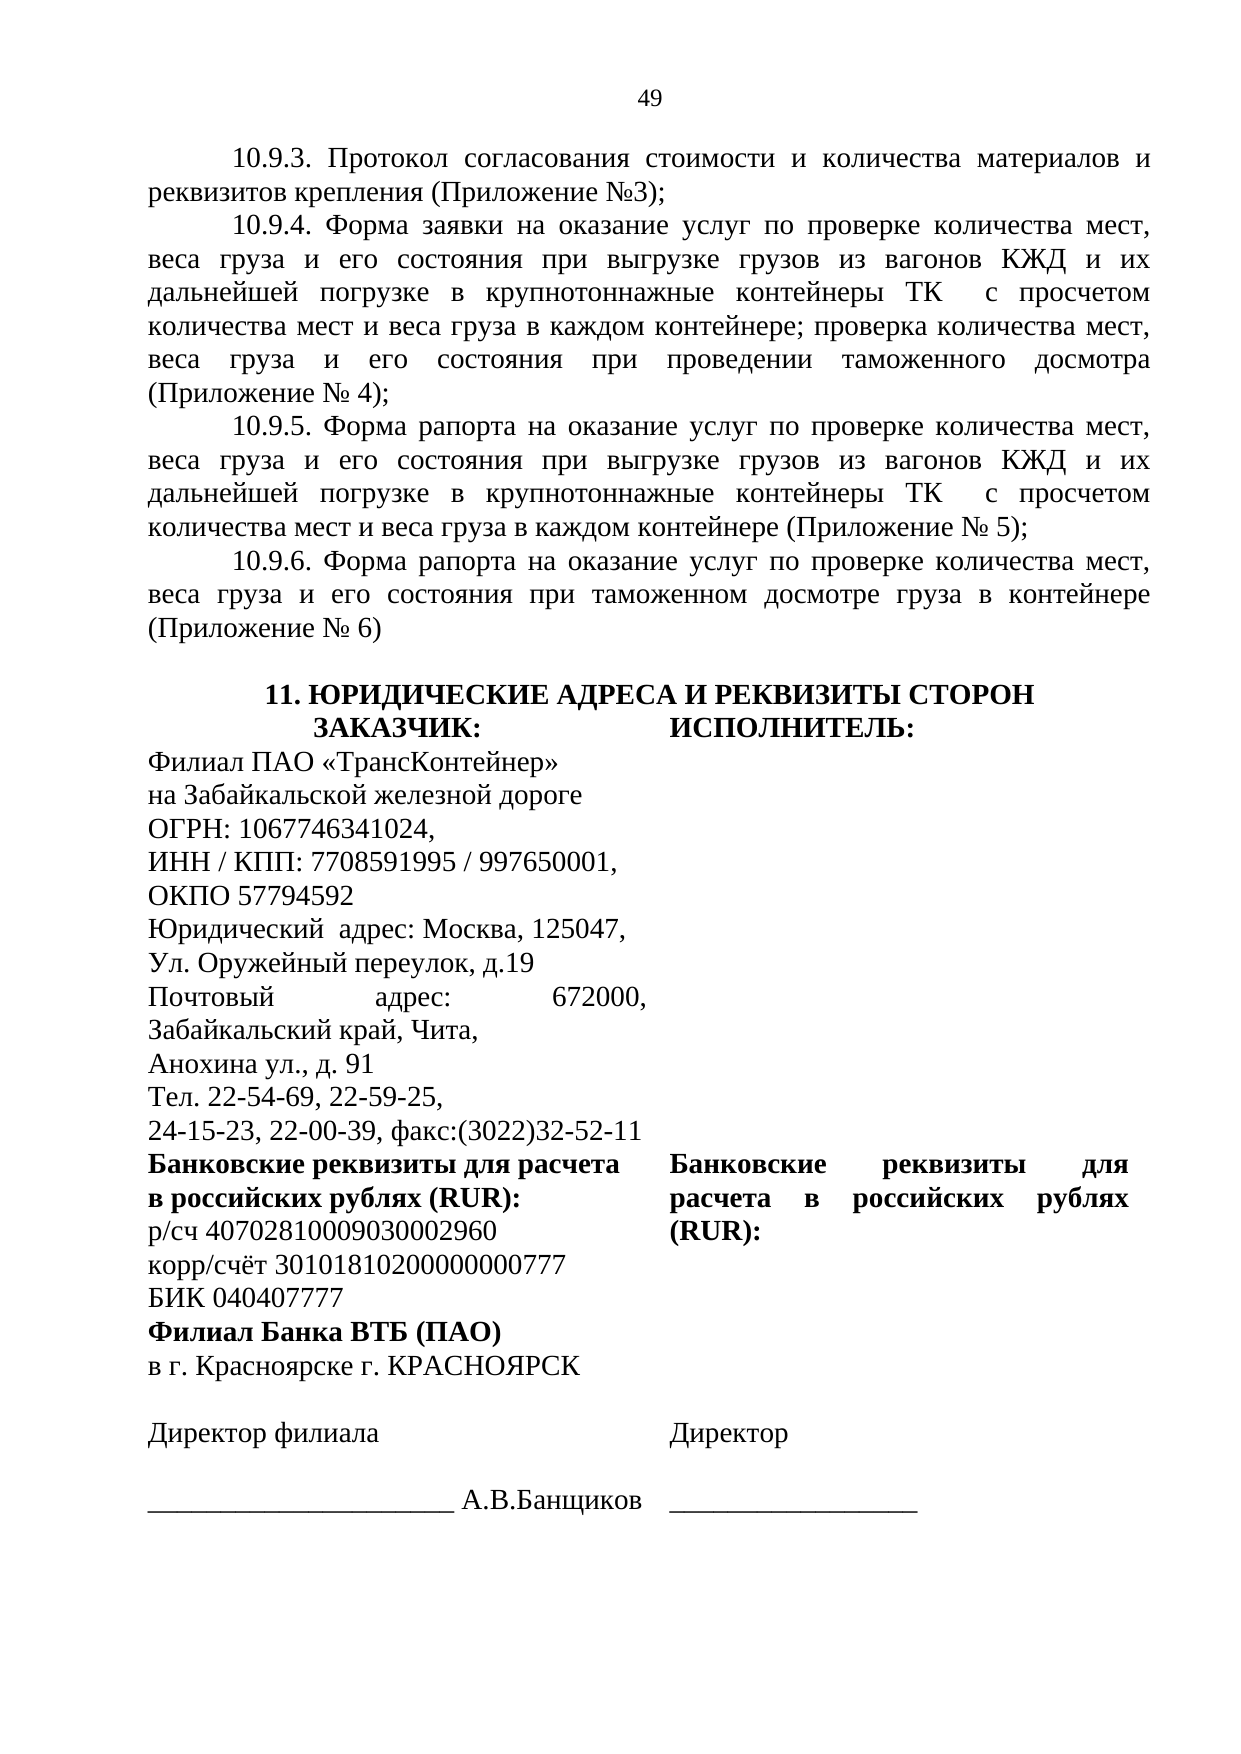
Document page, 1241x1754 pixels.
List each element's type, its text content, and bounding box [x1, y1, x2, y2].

text 10.9.6. Форма рапорта на оказание услуг по проверке количества мест, веса груза и его состояния при таможенном досмотре груза в контейнере (Приложение № 6) [148, 543, 1152, 643]
table_header ИСПОЛНИТЕЛЬ: [658, 710, 1141, 1146]
text 11. ЮРИДИЧЕСКИЕ АДРЕСА И РЕКВИЗИТЫ СТОРОН [148, 677, 1152, 710]
table_cell Директор _________________ [658, 1415, 1141, 1515]
table_header ЗАКАЗЧИК: Филиал ПАО «ТрансКонтейнер» на Забайкальской железной дороге ОГРН: 1067746341024, ИНН / КПП: 7708591995 / 997650001, ОКПО 57794592 Юридический адрес: Москва, 125047, Ул. Оружейный переулок, д.19 Почтовый адрес: 672000, Забайкальский край, Чита, Анохина ул., д. 91 Тел. 22-54-69, 22-59-25, 24-15-23, 22-00-39, факс:(3022)32-52-11 [136, 710, 658, 1146]
table_cell Банковские реквизиты для расчета в российских рублях (RUR): р/сч 40702810009030002960 корр/счёт 30101810200000000777 БИК 040407777 Филиал Банка ВТБ (ПАО) в г. Красноярске г. КРАСНОЯРСК [136, 1146, 658, 1415]
text 10.9.5. Форма рапорта на оказание услуг по проверке количества мест, веса груза и его состояния при выгрузке грузов из вагонов КЖД и их дальнейшей погрузке в крупнотоннажные контейнеры ТК с просчетом количества мест и веса груза в каждом контейнере (Приложение № 5); [148, 408, 1152, 543]
table_cell Директор филиала _____________________ А.В.Банщиков [136, 1415, 658, 1515]
text 10.9.3. Протокол согласования стоимости и количества материалов и реквизитов крепления (Приложение №3); [148, 140, 1152, 207]
text 10.9.4. Форма заявки на оказание услуг по проверке количества мест, веса груза и его состояния при выгрузке грузов из вагонов КЖД и их дальнейшей погрузке в крупнотоннажные контейнеры ТК с просчетом количества мест и веса груза в каждом контейнере; проверка количества мест, веса груза и его состояния при проведении таможенного досмотра (Приложение № 4); [148, 207, 1152, 408]
table_cell Банковские реквизиты для расчета в российских рублях (RUR): [658, 1146, 1141, 1415]
